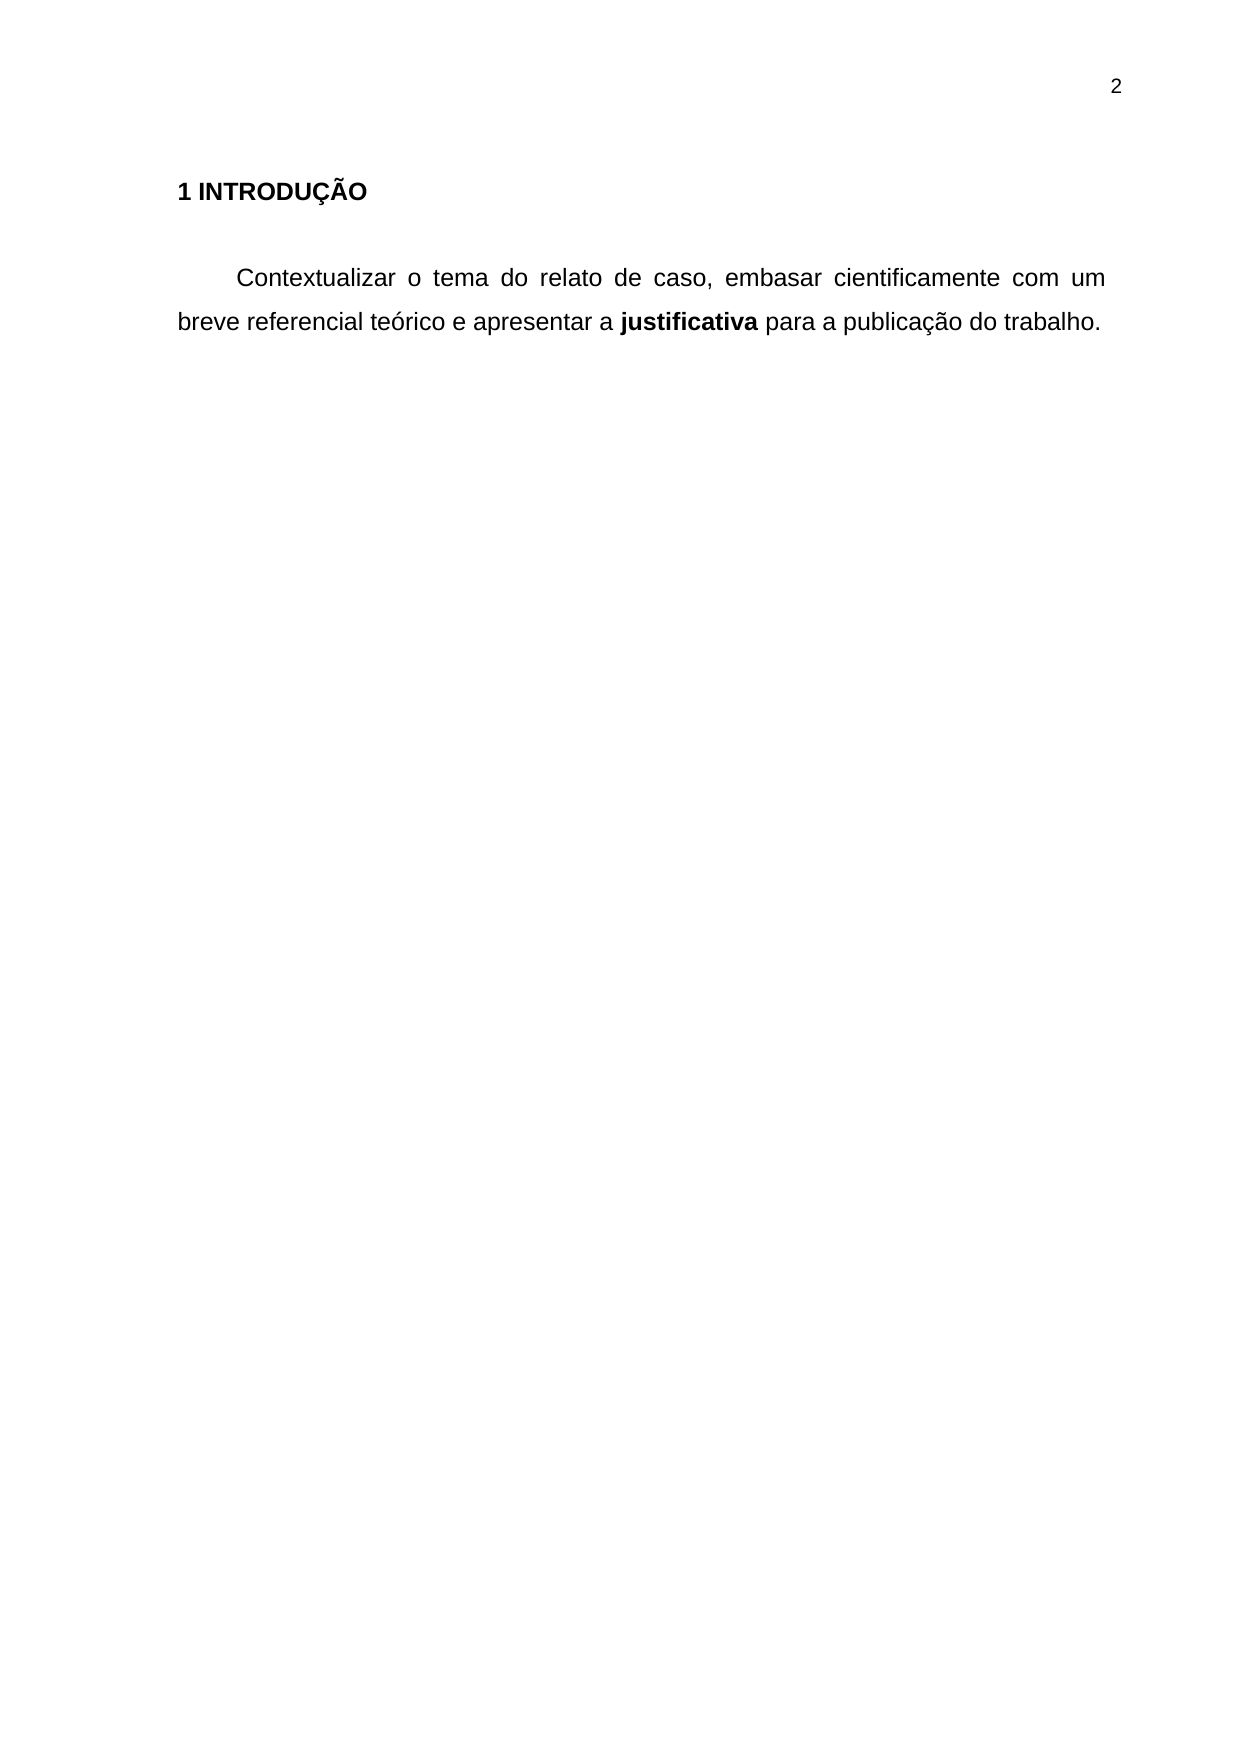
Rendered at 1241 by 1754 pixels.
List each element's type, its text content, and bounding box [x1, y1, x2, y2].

text 1 INTRODUÇÃO [177, 177, 1122, 206]
text Contextualizar o tema do relato de caso, embasar cientificamente com um breve referencial teórico e apresentar a justificativa para a publicação do trabalho. [177, 263, 1107, 335]
